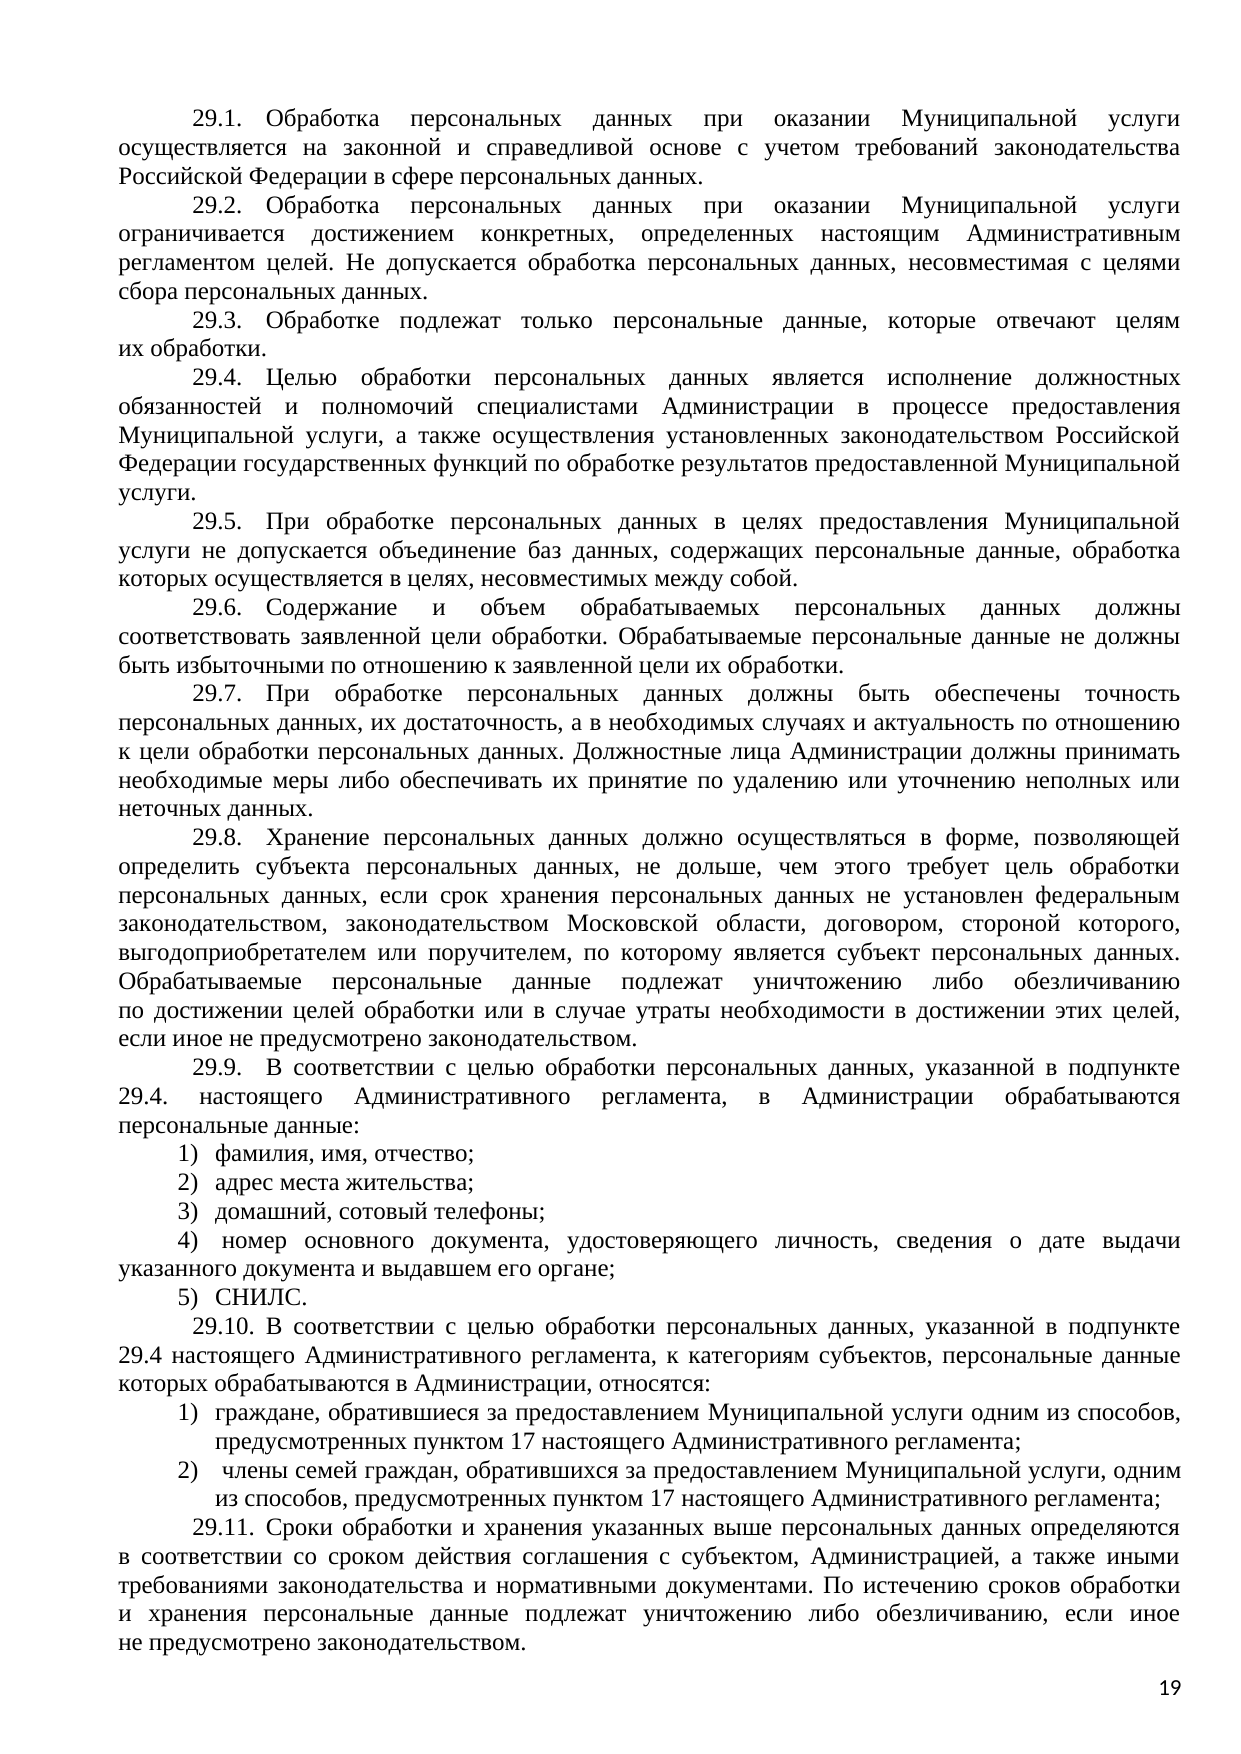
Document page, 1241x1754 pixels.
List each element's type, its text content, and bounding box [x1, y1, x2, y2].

list граждане, обратившиеся за предоставлением Муниципальной услуги одним из способов, предусмотренных пунктом 17 настоящего Административного регламента; [177, 1397, 1181, 1455]
list Обработка персональных данных при оказании Муниципальной услуги ограничивается достижением конкретных, определенных настоящим Административным регламентом целей. Не допускается обработка персональных данных, несовместимая с целями сбора персональных данных. [118, 190, 1181, 305]
list Целью обработки персональных данных является исполнение должностных обязанностей и полномочий специалистами Администрации в процессе предоставления Муниципальной услуги, а также осуществления установленных законодательством Российской Федерации государственных функций по обработке результатов предоставленной Муниципальной услуги. [118, 362, 1181, 506]
list В соответствии с целью обработки персональных данных, указанной в подпункте 29.4. настоящего Административного регламента, в Администрации обрабатываются персональные данные: [118, 1052, 1181, 1138]
list При обработке персональных данных в целях предоставления Муниципальной услуги не допускается объединение баз данных, содержащих персональные данные, обработка которых осуществляется в целях, несовместимых между собой. [118, 506, 1181, 592]
list номер основного документа, удостоверяющего личность, сведения о дате выдачи указанного документа и выдавшем его органе; [118, 1225, 1181, 1282]
list Хранение персональных данных должно осуществляться в форме, позволяющей определить субъекта персональных данных, не дольше, чем этого требует цель обработки персональных данных, если срок хранения персональных данных не установлен федеральным законодательством, законодательством Московской области, договором, стороной которого, выгодоприобретателем или поручителем, по которому является субъект персональных данных. Обрабатываемые персональные данные подлежат уничтожению либо обезличиванию по достижении целей обработки или в случае утраты необходимости в достижении этих целей, если иное не предусмотрено законодательством. [118, 822, 1181, 1052]
list адрес места жительства; [177, 1167, 1181, 1196]
list Обработке подлежат только персональные данные, которые отвечают целям их обработки. [118, 305, 1181, 362]
list Сроки обработки и хранения указанных выше персональных данных определяются в соответствии со сроком действия соглашения с субъектом, Администрацией, а также иными требованиями законодательства и нормативными документами. По истечению сроков обработки и хранения персональные данные подлежат уничтожению либо обезличиванию, если иное не предусмотрено законодательством. [118, 1512, 1181, 1656]
list При обработке персональных данных должны быть обеспечены точность персональных данных, их достаточность, а в необходимых случаях и актуальность по отношению к цели обработки персональных данных. Должностные лица Администрации должны принимать необходимые меры либо обеспечивать их принятие по удалению или уточнению неполных или неточных данных. [118, 678, 1181, 822]
list фамилия, имя, отчество; [177, 1138, 1181, 1167]
list члены семей граждан, обратившихся за предоставлением Муниципальной услуги, одним из способов, предусмотренных пунктом 17 настоящего Административного регламента; [177, 1455, 1181, 1512]
list домашний, сотовый телефоны; [177, 1196, 1181, 1225]
list СНИЛС. [177, 1282, 1181, 1311]
list Содержание и объем обрабатываемых персональных данных должны соответствовать заявленной цели обработки. Обрабатываемые персональные данные не должны быть избыточными по отношению к заявленной цели их обработки. [118, 592, 1181, 678]
list Обработка персональных данных при оказании Муниципальной услуги осуществляется на законной и справедливой основе с учетом требований законодательства Российской Федерации в сфере персональных данных. [118, 103, 1181, 190]
